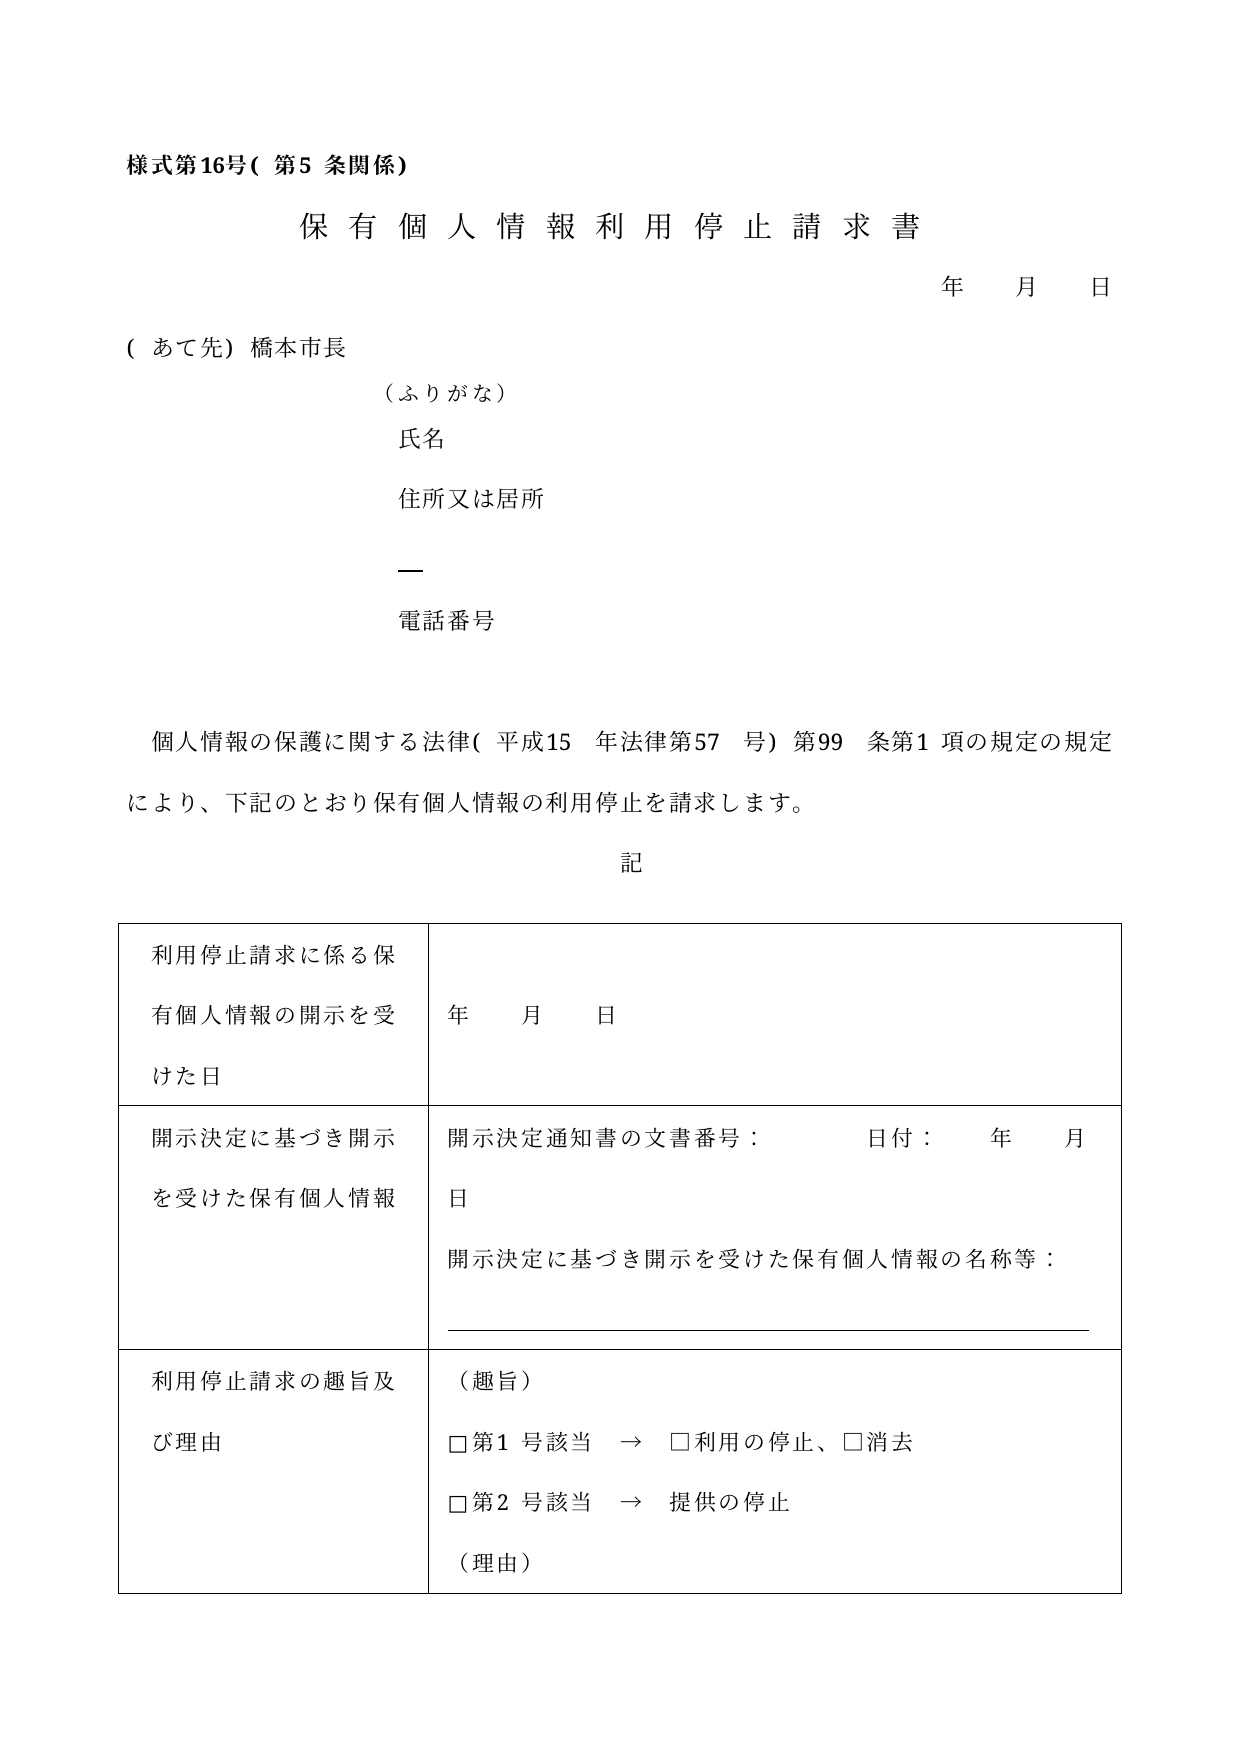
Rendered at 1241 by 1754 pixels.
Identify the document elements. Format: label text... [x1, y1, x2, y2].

table_cell 開示決定通知書の文書番号： 日付： 年 月 日 開示決定に基づき開示を受けた保有個人情報の名称等： [429, 1106, 1121, 1349]
table_cell （趣旨） □第1号該当 → □利用の停止、□消去 □第2号該当 → 提供の停止 （理由） [429, 1350, 1121, 1592]
table_header 利用停止請求に係る保有個人情報の開示を受けた日 [119, 924, 428, 1105]
text （ふりがな） [126, 377, 1114, 407]
table_header 年 月 日 [429, 924, 1121, 1105]
text 保有個人情報利用停止請求書 [126, 195, 1114, 256]
text 記 [126, 831, 1114, 892]
text 様式第16号(第5条関係) [126, 134, 1114, 195]
text 個人情報の保護に関する法律(平成15年法律第57号)第99条第1項の規定の規定により、下記のとおり保有個人情報の利用停止を請求します。 [126, 710, 1114, 831]
table_cell 利用停止請求の趣旨及び理由 [119, 1350, 428, 1592]
text 年 月 日 [126, 256, 1114, 316]
text (あて先)橋本市長 [126, 316, 1114, 377]
text 氏名 [126, 407, 1114, 468]
text 住所又は居所 [126, 468, 1114, 528]
table_cell 開示決定に基づき開示を受けた保有個人情報 [119, 1106, 428, 1349]
text 電話番号 [126, 589, 1114, 649]
